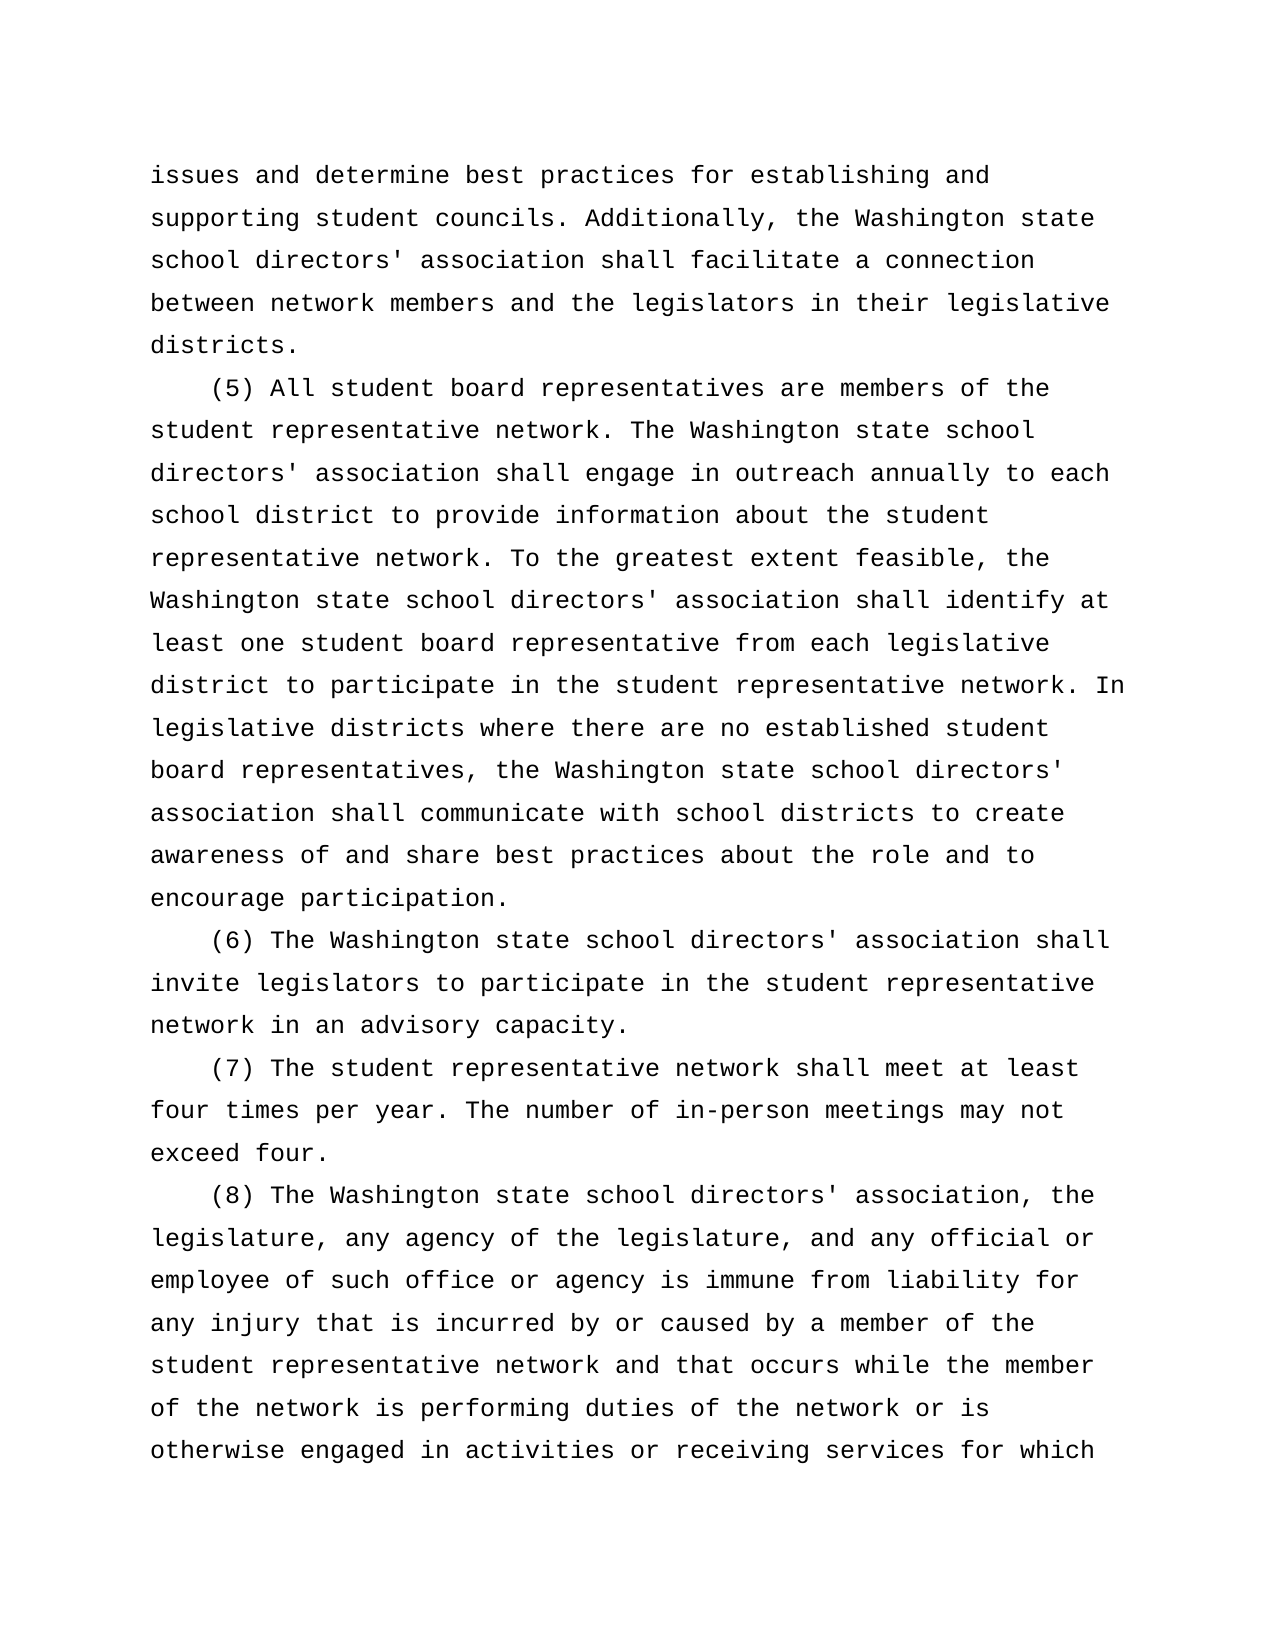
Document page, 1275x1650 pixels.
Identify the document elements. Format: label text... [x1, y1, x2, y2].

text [150, 1170, 1125, 1467]
text (5) All student board representatives are members of the student representative network. The Washington state school directors' association shall engage in outreach annually to each school district to provide information about the student representative network. To the greatest extent feasible, the Washington state school directors' association shall identify at least one student board representative from each legislative district to participate in the student representative network. In legislative districts where there are no established student board representatives, the Washington state school directors' association shall communicate with school districts to create awareness of and share best practices about the role and to encourage participation. [150, 362, 1125, 915]
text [150, 150, 1125, 362]
text (6) The Washington state school directors' association shall invite legislators to participate in the student representative network in an advisory capacity. [150, 915, 1125, 1042]
text (7) The student representative network shall meet at least four times per year. The number of in-person meetings may not exceed four. [150, 1042, 1125, 1170]
